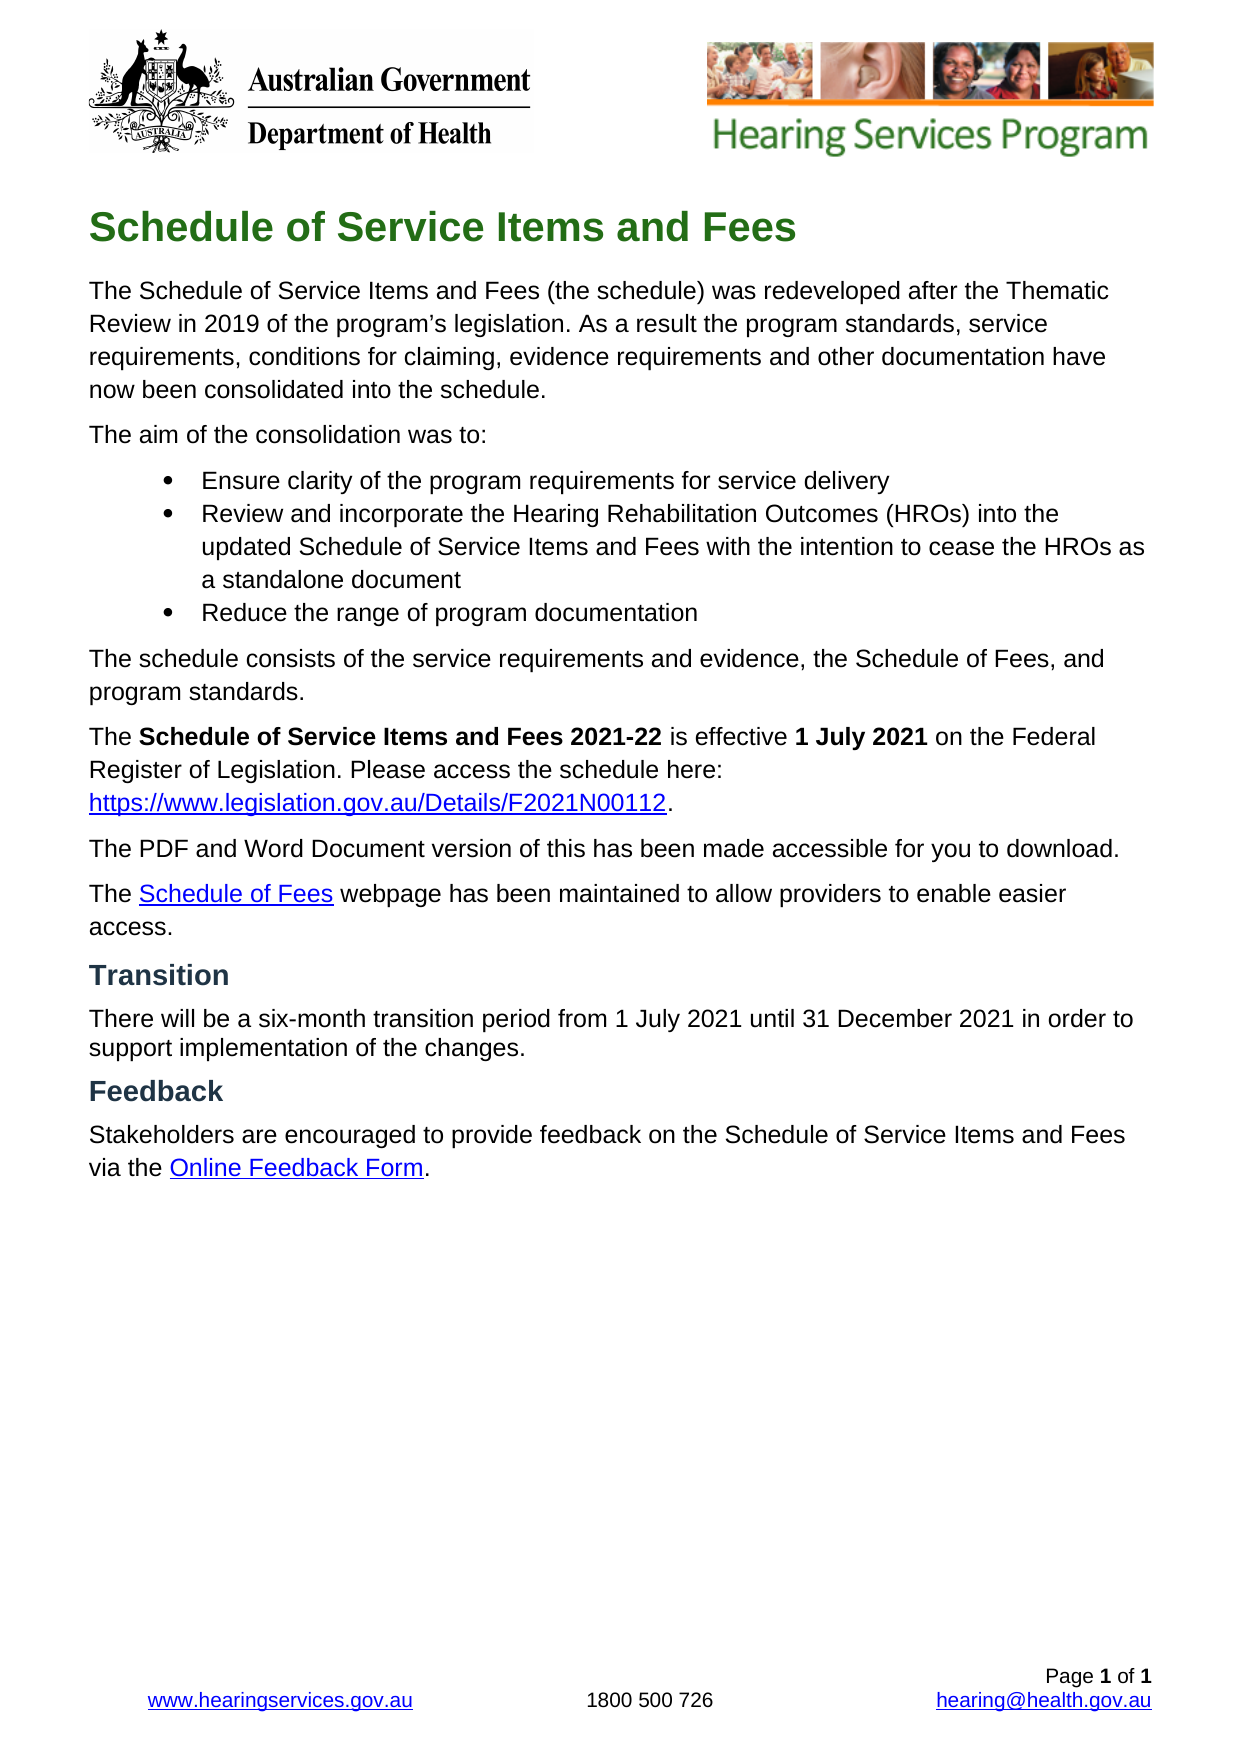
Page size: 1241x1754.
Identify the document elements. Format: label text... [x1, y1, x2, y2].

text The schedule consists of the service requirements and evidence, the Schedule of Fees, and program standards. [89, 644, 1152, 706]
list Review and incorporate the Hearing Rehabilitation Outcomes (HROs) into the updated Schedule of Service Items and Fees with the intention to cease the HROs as a standalone document [164, 499, 1152, 594]
text Stakeholders are encouraged to provide feedback on the Schedule of Service Items and Fees via the Online Feedback Form. [89, 1120, 1152, 1182]
picture [88, 29, 534, 153]
text The Schedule of Fees webpage has been maintained to allow providers to enable easier access. [89, 879, 1152, 941]
list Ensure clarity of the program requirements for service delivery [164, 466, 1152, 495]
text The PDF and Word Document version of this has been made accessible for you to download. [89, 834, 1152, 863]
subtitle Schedule of Service Items and Fees [89, 203, 1152, 251]
text The aim of the consolidation was to: [89, 420, 1152, 449]
subtitle Transition [89, 958, 1152, 991]
picture [707, 42, 1154, 165]
text The Schedule of Service Items and Fees 2021-22 is effective 1 July 2021 on the Federal Register of Legislation. Please access the schedule here: https://www.legislation.gov.au/Details/F2021N00112. [89, 722, 1152, 817]
subtitle There will be a six-month transition period from 1 July 2021 until 31 December 2021 in order to support implementation of the changes. [89, 1004, 1152, 1061]
subtitle Feedback [89, 1074, 1152, 1107]
text The Schedule of Service Items and Fees (the schedule) was redeveloped after the Thematic Review in 2019 of the program’s legislation. As a result the program standards, service requirements, conditions for claiming, evidence requirements and other documentation have now been consolidated into the schedule. [89, 276, 1152, 403]
list Reduce the range of program documentation [164, 598, 1152, 627]
